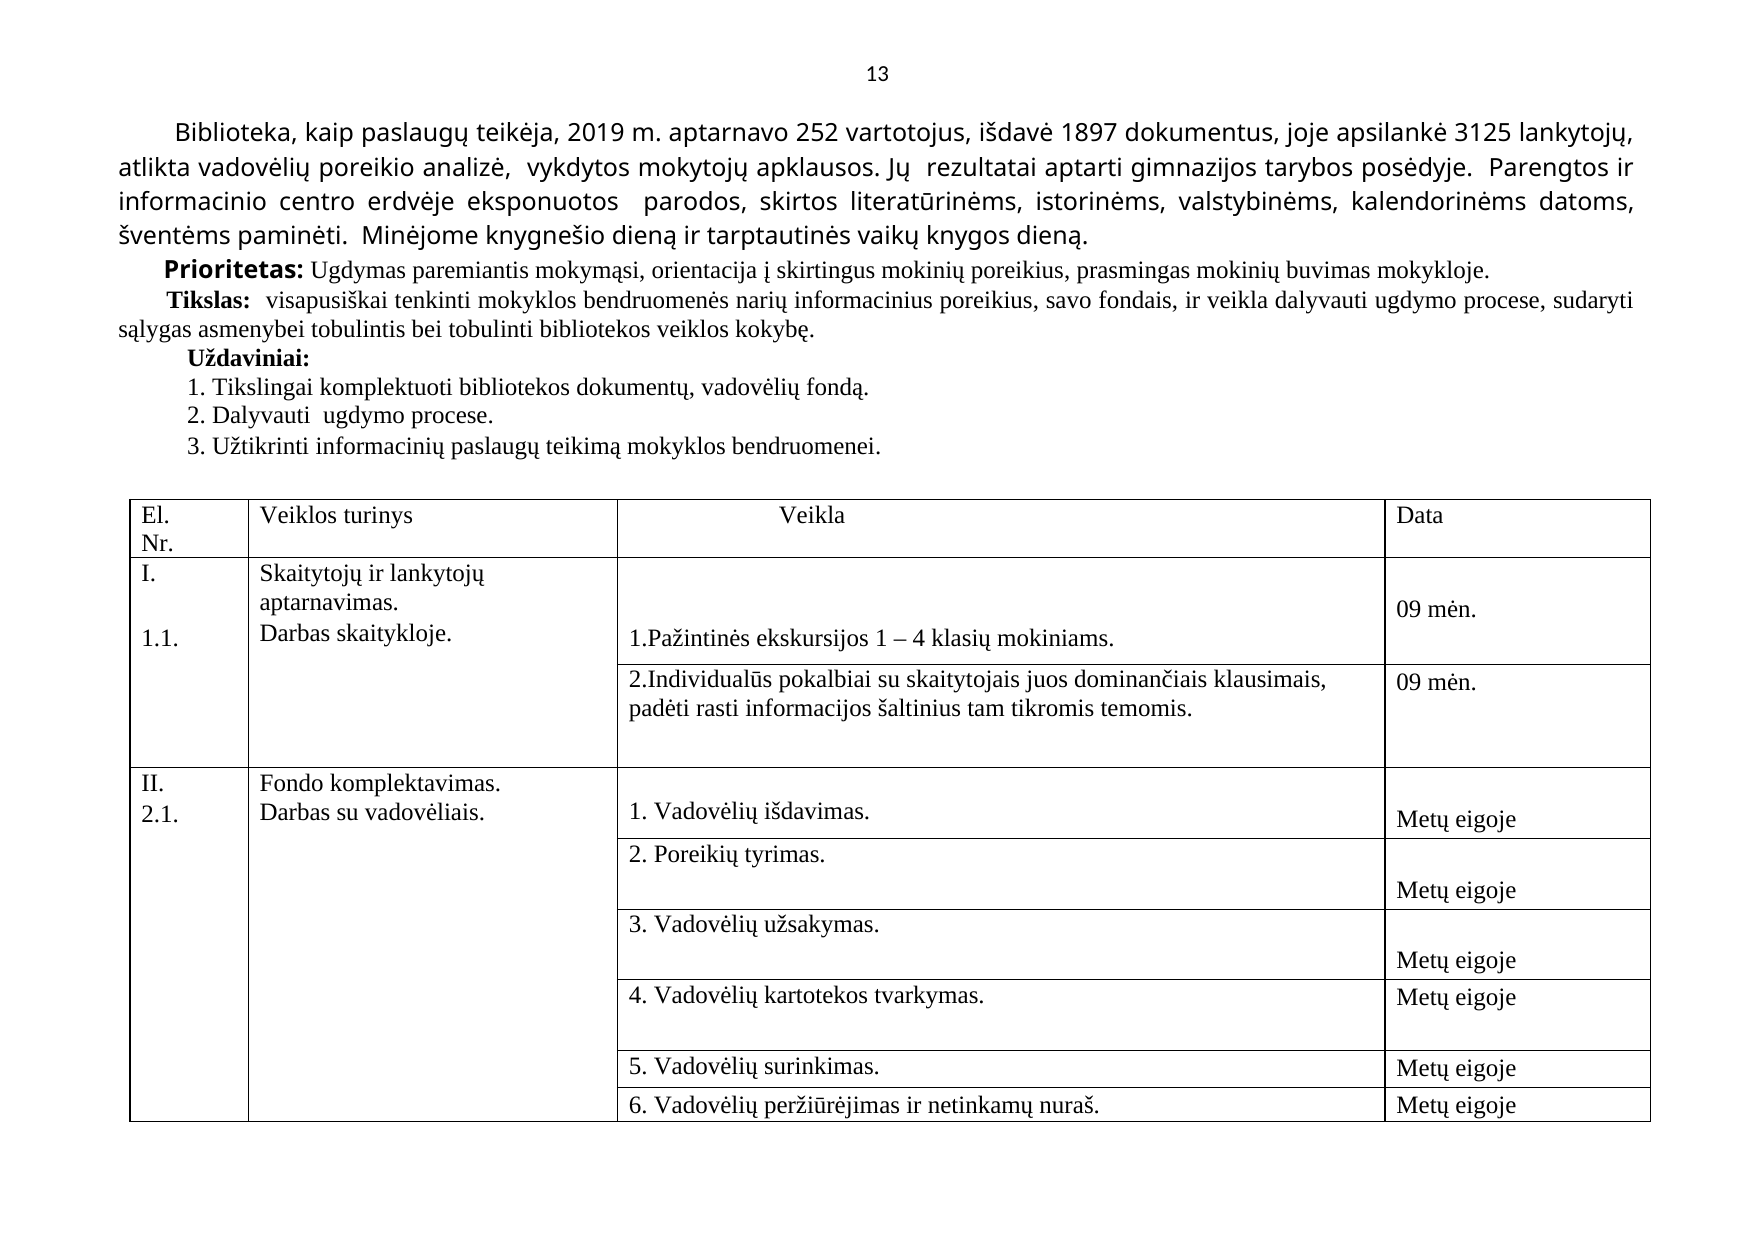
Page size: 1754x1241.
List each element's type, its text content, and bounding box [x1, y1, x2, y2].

table_cell 2.Individualūs pokalbiai su skaitytojais juos dominančiais klausimais, padėti rasti informacijos šaltinius tam tikromis temomis. [618, 665, 1384, 767]
text 2. Dalyvauti ugdymo procese. [118, 400, 1636, 429]
table_header Veiklos turinys [249, 500, 617, 557]
table_cell Metų eigoje [1386, 839, 1650, 908]
table_cell 5. Vadovėlių surinkimas. [618, 1051, 1384, 1087]
table_cell Fondo komplektavimas. Darbas su vadovėliais. [249, 768, 617, 1121]
table_cell Metų eigoje [1386, 980, 1650, 1050]
table_cell Metų eigoje [1386, 910, 1650, 979]
table_cell 1. Vadovėlių išdavimas. [618, 768, 1384, 838]
table_cell II. 2.1. [131, 768, 248, 1121]
table_cell Metų eigoje [1386, 768, 1650, 838]
table_header Data [1386, 500, 1650, 557]
table_cell 09 mėn. [1386, 558, 1650, 663]
table_cell Metų eigoje [1386, 1088, 1650, 1121]
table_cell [618, 1088, 1384, 1121]
table_header Veikla [618, 500, 1384, 557]
text 3. Užtikrinti informacinių paslaugų teikimą mokyklos bendruomenei. [118, 431, 1636, 460]
table_cell Skaitytojų ir lankytojų aptarnavimas. Darbas skaitykloje. [249, 558, 617, 767]
text Tikslas: visapusiškai tenkinti mokyklos bendruomenės narių informacinius poreikius, savo fondais, ir veikla dalyvauti ugdymo procese, sudaryti sąlygas asmenybei tobulintis bei tobulinti bibliotekos veiklos kokybę. [118, 285, 1636, 343]
table_cell 3. Vadovėlių užsakymas. [618, 910, 1384, 979]
table_cell 09 mėn. [1386, 665, 1650, 767]
text Prioritetas: Ugdymas paremiantis mokymąsi, orientacija į skirtingus mokinių poreikius, prasmingas mokinių buvimas mokykloje. [118, 251, 1636, 285]
text Uždaviniai: [118, 343, 1636, 372]
table_cell I. 1.1. [131, 558, 248, 767]
table_cell Metų eigoje [1386, 1051, 1650, 1087]
text Biblioteka, kaip paslaugų teikėja, 2019 m. aptarnavo 252 vartotojus, išdavė 1897 dokumentus, joje apsilankė 3125 lankytojų, atlikta vadovėlių poreikio analizė, vykdytos mokytojų apklausos. Jų rezultatai aptarti gimnazijos tarybos posėdyje. Parengtos ir informacinio centro erdvėje eksponuotos parodos, skirtos literatūrinėms, istorinėms, valstybinėms, kalendorinėms datoms, šventėms paminėti. Minėjome knygnešio dieną ir tarptautinės vaikų knygos dieną. [118, 115, 1636, 251]
table_cell 4. Vadovėlių kartotekos tvarkymas. [618, 980, 1384, 1050]
table_cell 2. Poreikių tyrimas. [618, 839, 1384, 908]
text 1. Tikslingai komplektuoti bibliotekos dokumentų, vadovėlių fondą. [118, 372, 1636, 400]
table_header El. Nr. [131, 500, 248, 557]
table_cell 1.Pažintinės ekskursijos 1 – 4 klasių mokiniams. [618, 558, 1384, 663]
